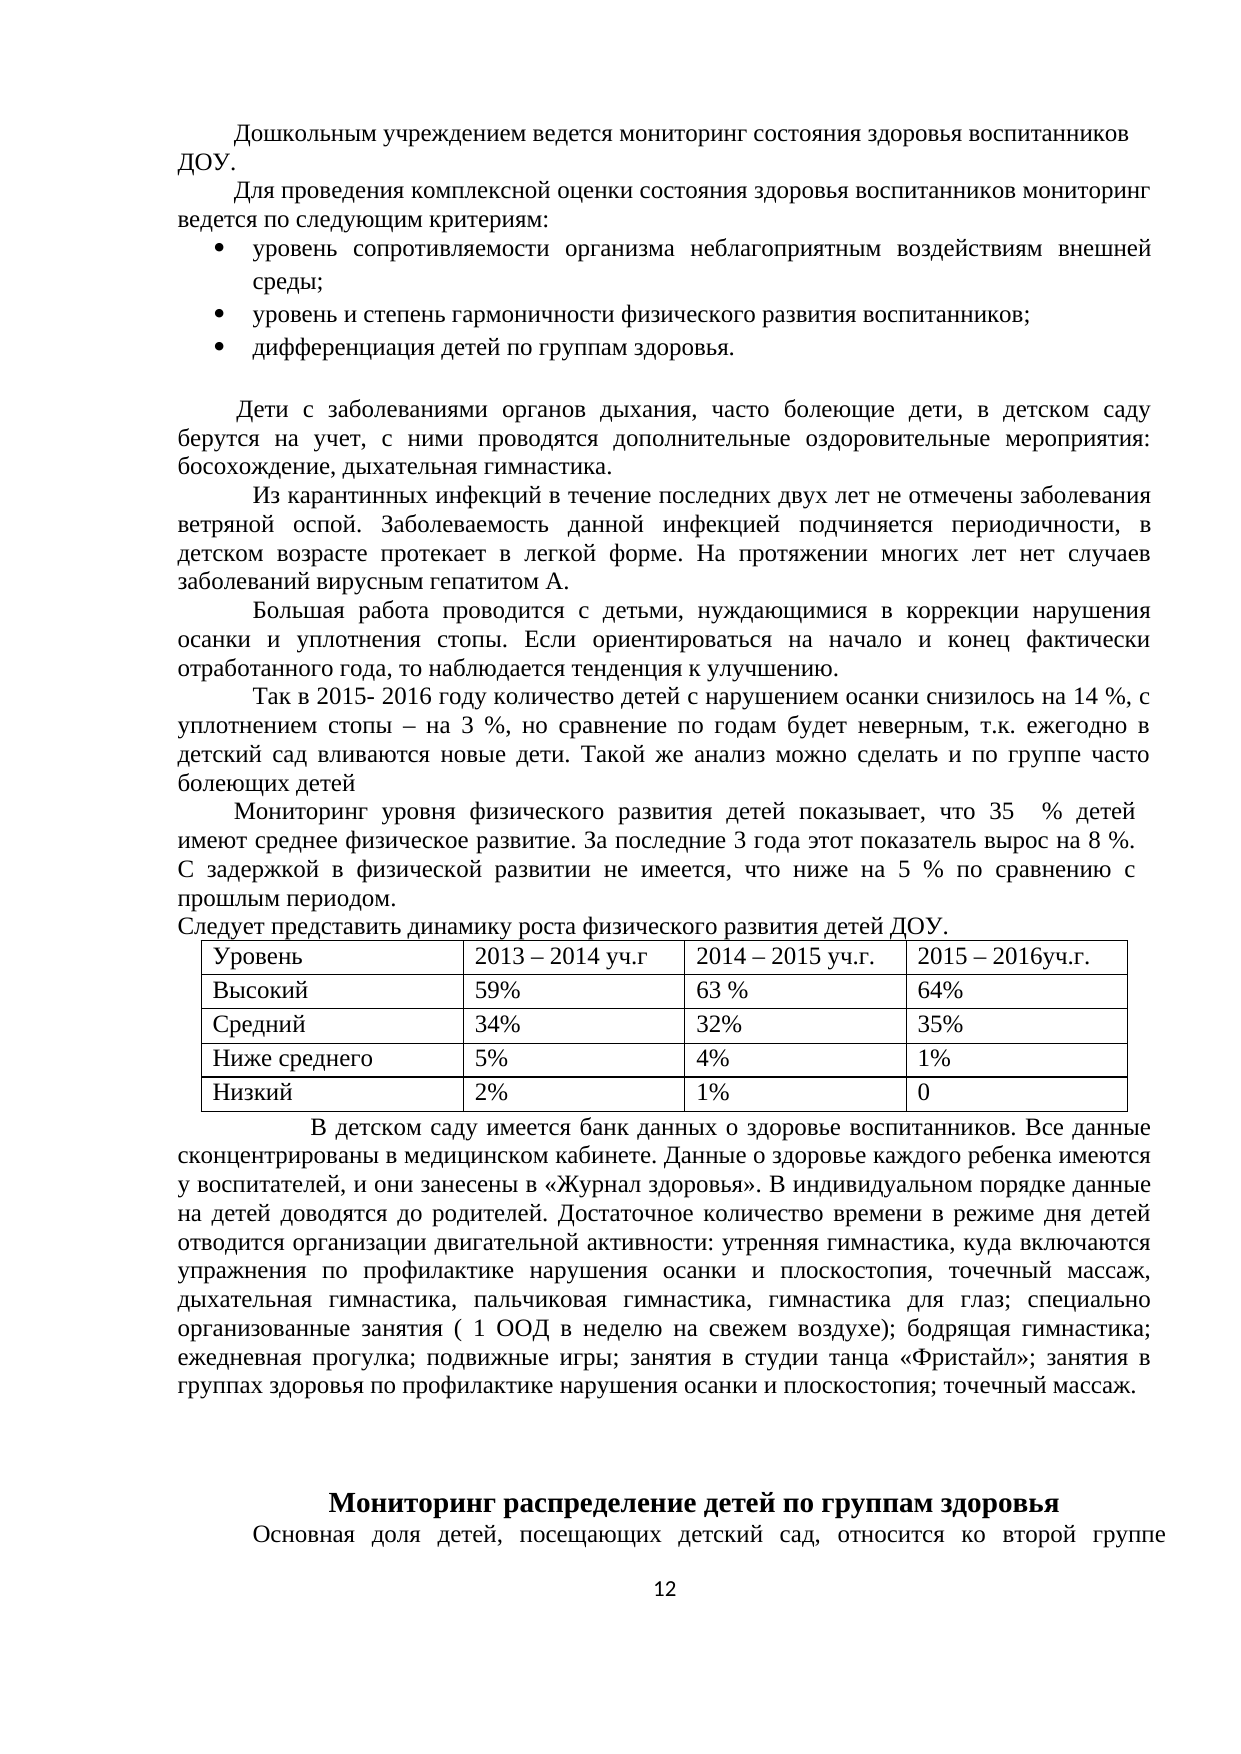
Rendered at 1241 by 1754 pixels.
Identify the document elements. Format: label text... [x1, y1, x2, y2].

text Следует представить динамику роста физического развития детей ДОУ. [177, 911, 1137, 940]
table_cell 34% [464, 1009, 684, 1042]
text Для проведения комплексной оценки состояния здоровья воспитанников мониторинг ведется по следующим критериям: [177, 176, 1152, 233]
text Большая работа проводится с детьми, нуждающимися в коррекции нарушения осанки и уплотнения стопы. Если ориентироваться на начало и конец фактически отработанного года, то наблюдается тенденция к улучшению. [177, 595, 1152, 681]
table_cell 1% [907, 1044, 1127, 1076]
table_cell Ниже среднего [202, 1044, 463, 1076]
table_cell Средний [202, 1009, 463, 1042]
table_header 2014 – 2015 уч.г. [685, 941, 906, 974]
list дифференциация детей по группам здоровья. [215, 332, 1152, 361]
list уровень сопротивляемости организма неблагоприятным воздействиям внешней среды; [215, 233, 1152, 295]
list уровень и степень гармоничности физического развития воспитанников; [215, 299, 1152, 328]
text Дети с заболеваниями органов дыхания, часто болеющие дети, в детском саду берутся на учет, с ними проводятся дополнительные оздоровительные мероприятия: босохождение, дыхательная гимнастика. [177, 394, 1152, 480]
table_cell 35% [907, 1009, 1127, 1042]
text В детском саду имеется банк данных о здоровье воспитанников. Все данные сконцентрированы в медицинском кабинете. Данные о здоровье каждого ребенка имеются у воспитателей, и они занесены в «Журнал здоровья». В индивидуальном порядке данные на детей доводятся до родителей. Достаточное количество времени в режиме дня детей отводится организации двигательной активности: утренняя гимнастика, куда включаются упражнения по профилактике нарушения осанки и плоскостопия, точечный массаж, дыхательная гимнастика, пальчиковая гимнастика, гимнастика для глаз; специально организованные занятия ( 1 ООД в неделю на свежем воздухе); бодрящая гимнастика; ежедневная прогулка; подвижные игры; занятия в студии танца «Фристайл»; занятия в группах здоровья по профилактике нарушения осанки и плоскостопия; точечный массаж. [177, 1112, 1152, 1399]
text Так в 2015- 2016 году количество детей с нарушением осанки снизилось на 14 %, с уплотнением стопы – на 3 %, но сравнение по годам будет неверным, т.к. ежегодно в детский сад вливаются новые дети. Такой же анализ можно сделать и по группе часто болеющих детей [177, 681, 1152, 796]
table_cell 2% [464, 1078, 684, 1111]
table_cell 63 % [685, 975, 906, 1008]
table_cell 4% [685, 1044, 906, 1076]
table_cell Низкий [202, 1078, 463, 1111]
text Из карантинных инфекций в течение последних двух лет не отмечены заболевания ветряной оспой. Заболеваемость данной инфекцией подчиняется периодичности, в детском возрасте протекает в легкой форме. На протяжении многих лет нет случаев заболеваний вирусным гепатитом А. [177, 480, 1152, 595]
table_cell 5% [464, 1044, 684, 1076]
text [177, 1519, 1167, 1548]
table_cell 32% [685, 1009, 906, 1042]
text Дошкольным учреждением ведется мониторинг состояния здоровья воспитанников ДОУ. [177, 118, 1152, 176]
table_cell 64% [907, 975, 1127, 1008]
table_header Уровень [202, 941, 463, 974]
table_cell 0 [907, 1078, 1127, 1111]
table_header 2013 – 2014 уч.г [464, 941, 684, 974]
table_header 2015 – 2016уч.г. [907, 941, 1127, 974]
text Мониторинг уровня физического развития детей показывает, что 35 % детей имеют среднее физическое развитие. За последние 3 года этот показатель вырос на 8 %. С задержкой в физической развитии не имеется, что ниже на 5 % по сравнению с прошлым периодом. [177, 796, 1137, 911]
table_cell 1% [685, 1078, 906, 1111]
text Мониторинг распределение детей по группам здоровья [177, 1485, 1211, 1519]
table_cell Высокий [202, 975, 463, 1008]
table_cell 59% [464, 975, 684, 1008]
